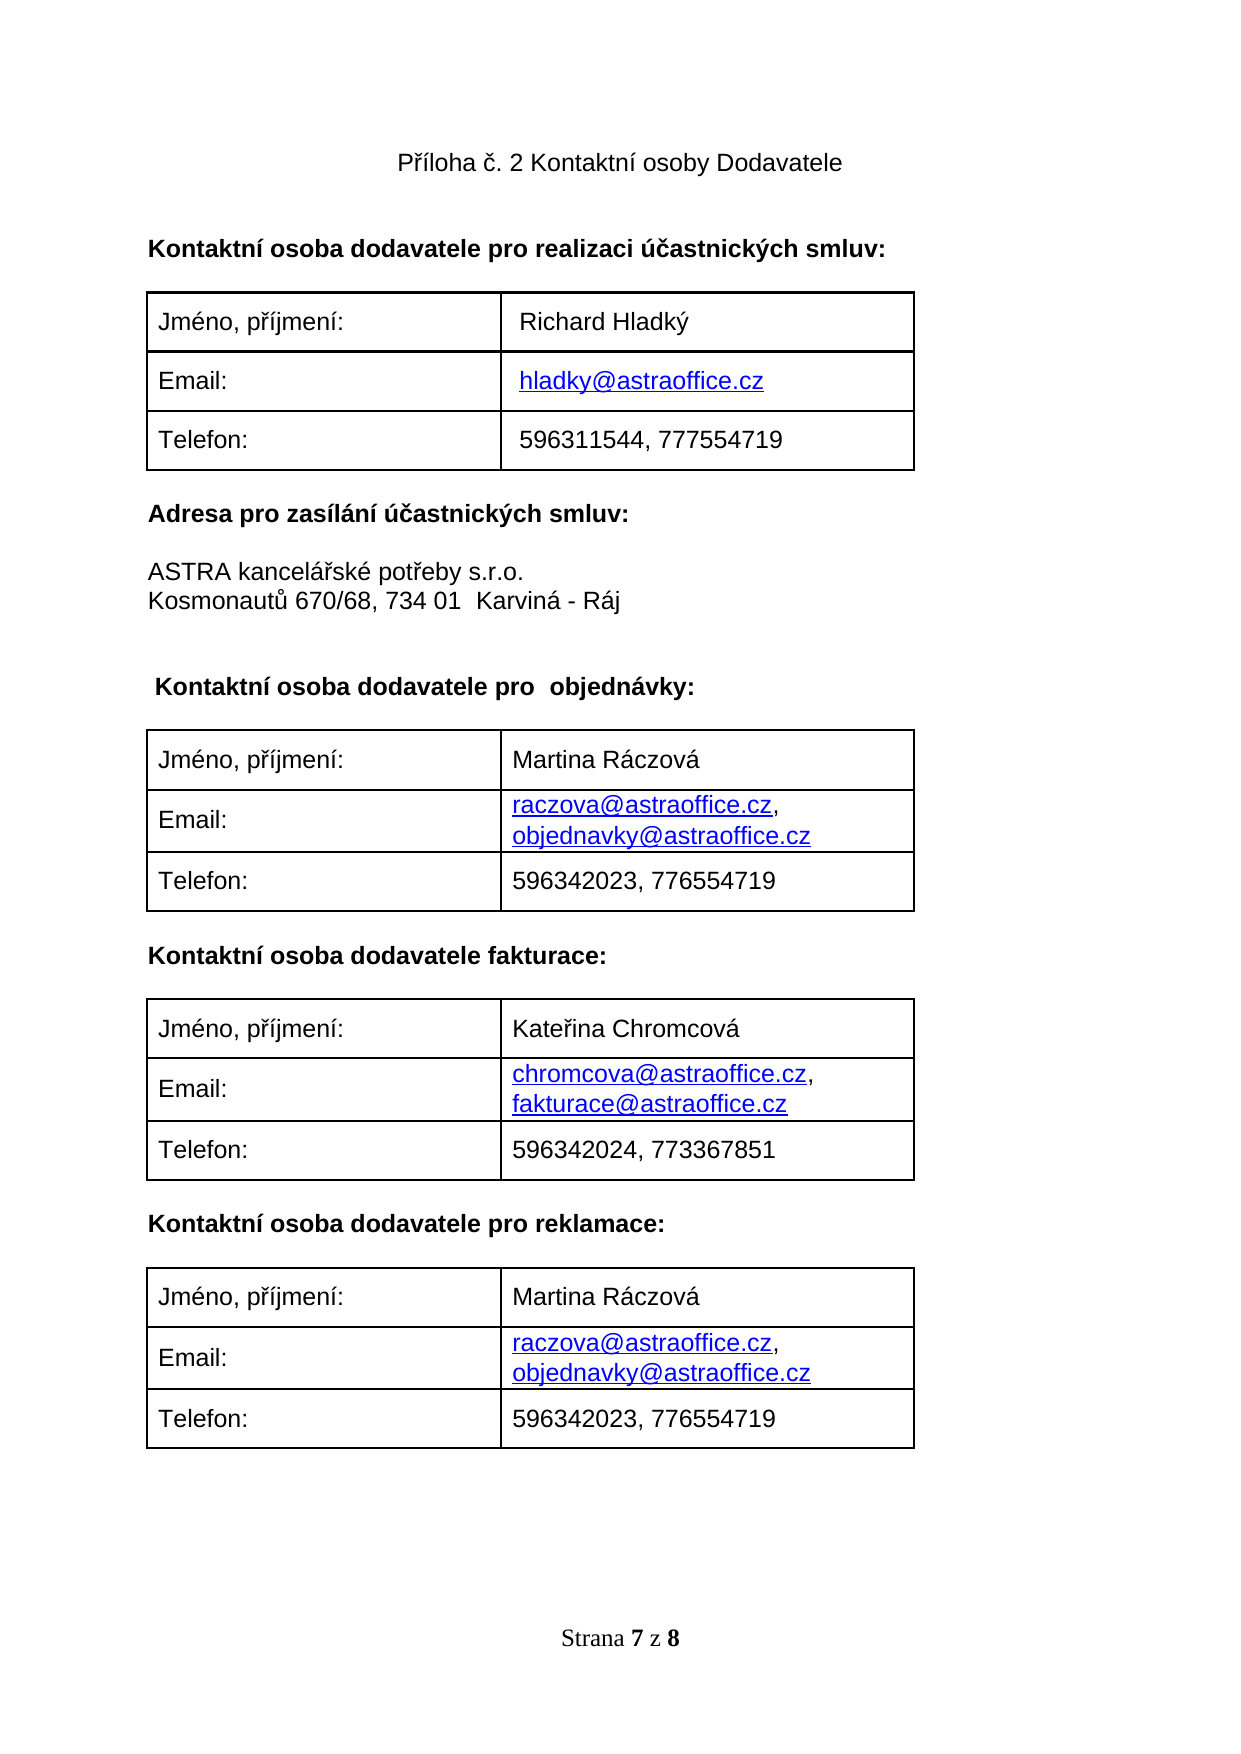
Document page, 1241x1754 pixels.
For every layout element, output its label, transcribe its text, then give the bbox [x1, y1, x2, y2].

table_header Jméno, příjmení: [148, 1000, 500, 1057]
table_cell 596342024, 773367851 [502, 1122, 913, 1178]
table_cell Email: [148, 353, 500, 409]
text Kontaktní osoba dodavatele pro realizaci účastnických smluv: [148, 234, 1093, 263]
table_header Martina Ráczová [502, 731, 913, 788]
table_header Jméno, příjmení: [148, 1269, 500, 1326]
text Příloha č. 2 Kontaktní osoby Dodavatele [148, 148, 1093, 176]
table_cell Email: [148, 1059, 500, 1119]
text Kontaktní osoba dodavatele pro reklamace: [148, 1209, 1093, 1238]
text Kontaktní osoba dodavatele fakturace: [148, 941, 1093, 969]
table_header Kateřina Chromcová [502, 1000, 913, 1057]
table_cell Email: [148, 1328, 500, 1388]
table_cell Telefon: [148, 412, 500, 468]
table_cell 596342023, 776554719 [502, 1390, 913, 1447]
table_header Jméno, příjmení: [148, 294, 500, 350]
table_cell Telefon: [148, 1390, 500, 1447]
text Kosmonautů 670/68, 734 01 Karviná - Ráj [148, 586, 1093, 614]
table_cell Email: [148, 791, 500, 851]
table_cell chromcova@astraoffice.cz, fakturace@astraoffice.cz [502, 1059, 913, 1119]
table_cell 596342023, 776554719 [502, 853, 913, 910]
table_header Jméno, příjmení: [148, 731, 500, 788]
table_cell Telefon: [148, 853, 500, 910]
table_cell 596311544, 777554719 [502, 412, 913, 468]
text ASTRA kancelářské potřeby s.r.o. [148, 557, 1093, 586]
table_header Richard Hladký [502, 294, 913, 350]
table_cell raczova@astraoffice.cz, objednavky@astraoffice.cz [502, 1328, 913, 1388]
text Kontaktní osoba dodavatele pro objednávky: [148, 672, 1093, 701]
table_cell hladky@astraoffice.cz [502, 353, 913, 409]
text Adresa pro zasílání účastnických smluv: [148, 499, 1093, 528]
table_header Martina Ráczová [502, 1269, 913, 1326]
table_cell raczova@astraoffice.cz, objednavky@astraoffice.cz [502, 791, 913, 851]
table_cell Telefon: [148, 1122, 500, 1178]
